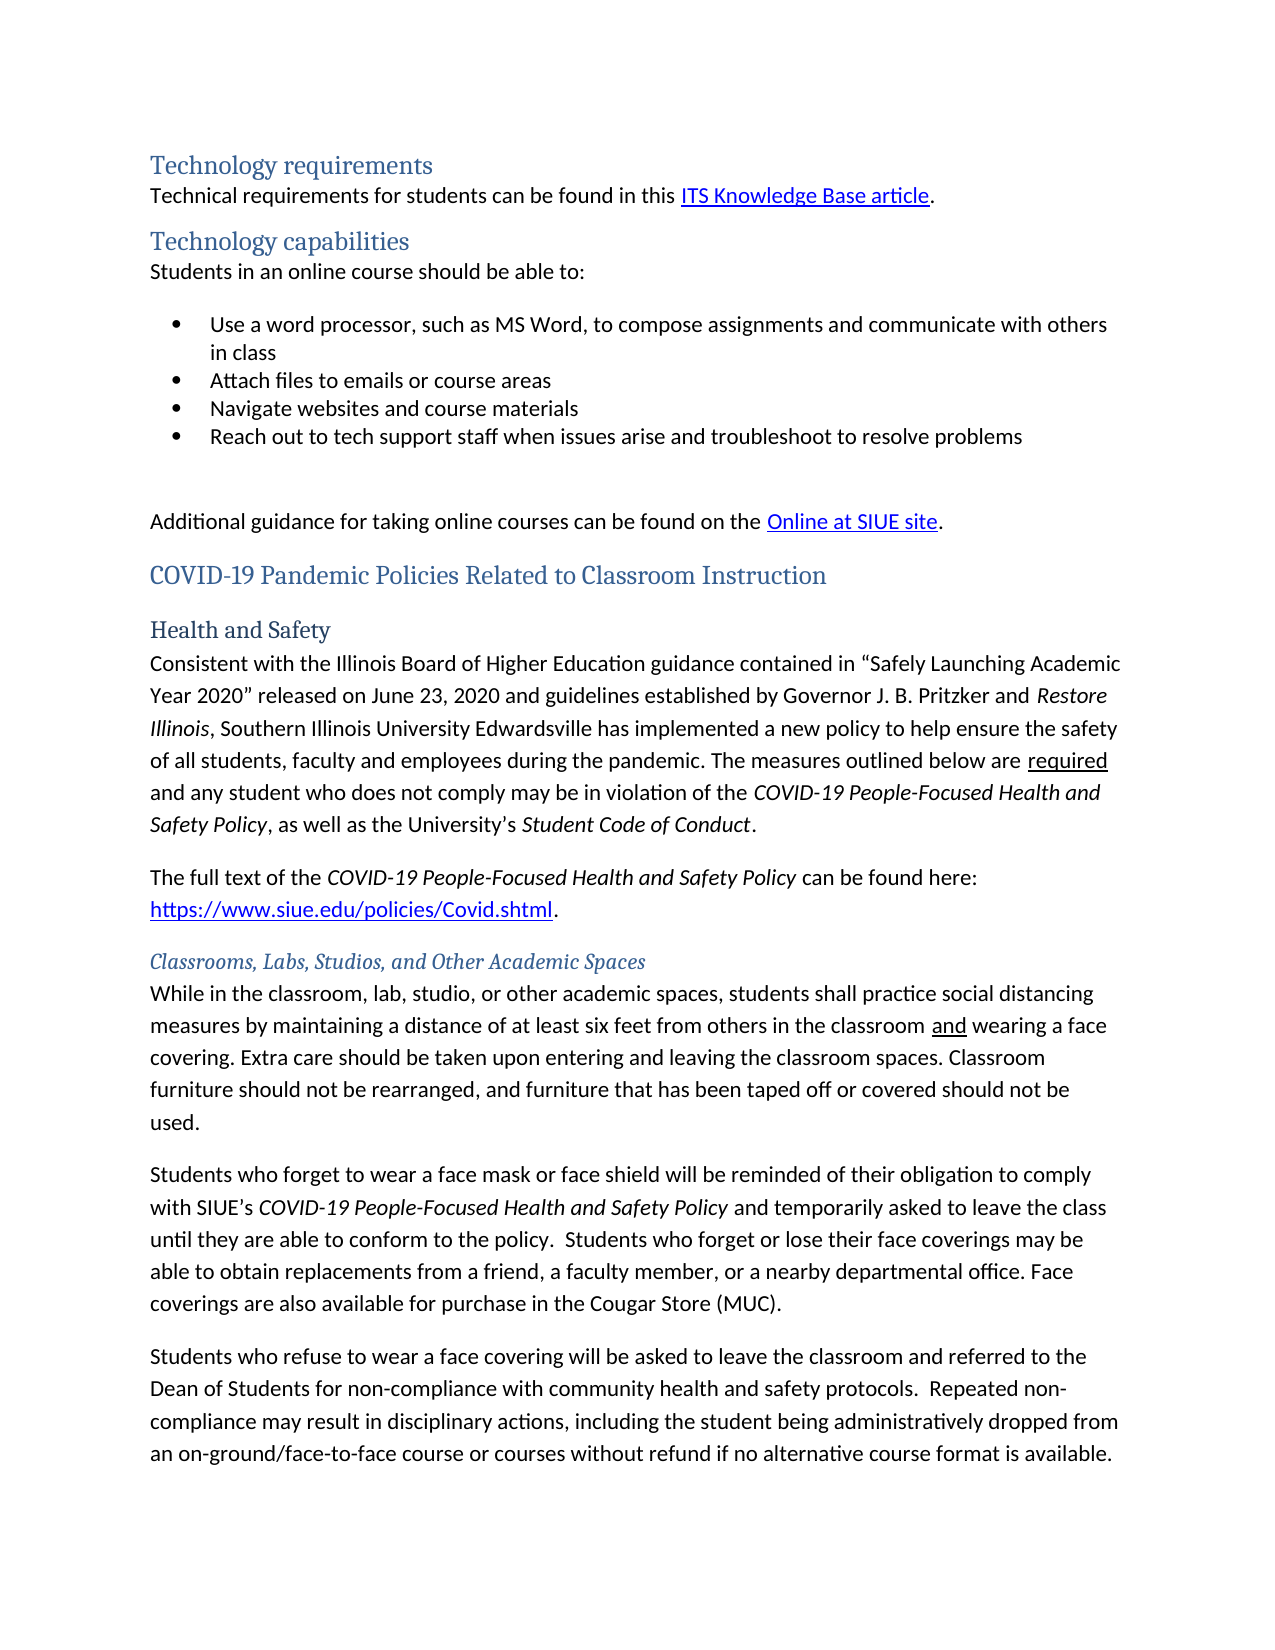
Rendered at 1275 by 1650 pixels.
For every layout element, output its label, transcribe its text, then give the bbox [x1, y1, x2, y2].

text Consistent with the Illinois Board of Higher Education guidance contained in “Safely Launching Academic Year 2020” released on June 23, 2020 and guidelines established by Governor J. B. Pritzker and Restore Illinois, Southern Illinois University Edwardsville has implemented a new policy to help ensure the safety of all students, faculty and employees during the pandemic. The measures outlined below are required and any student who does not comply may be in violation of the COVID-19 People-Focused Health and Safety Policy, as well as the University’s Student Code of Conduct. [150, 649, 1125, 838]
text COVID-19 Pandemic Policies Related to Classroom Instruction [150, 560, 1125, 591]
list Navigate websites and course materials [172, 394, 1125, 422]
subtitle Technology capabilities [150, 226, 1125, 257]
subtitle Classrooms, Labs, Studios, and Other Academic Spaces [150, 949, 1125, 975]
subtitle Health and Safety [150, 616, 1125, 645]
list Use a word processor, such as MS Word, to compose assignments and communicate with others in class [172, 310, 1125, 366]
text While in the classroom, lab, studio, or other academic spaces, students shall practice social distancing measures by maintaining a distance of at least six feet from others in the classroom and wearing a face covering. Extra care should be taken upon entering and leaving the classroom spaces. Classroom furniture should not be rearranged, and furniture that has been taped off or covered should not be used. [150, 979, 1125, 1136]
text Students who refuse to wear a face covering will be asked to leave the classroom and referred to the Dean of Students for non-compliance with community health and safety protocols. Repeated non-compliance may result in disciplinary actions, including the student being administratively dropped from an on-ground/face-to-face course or courses without refund if no alternative course format is available. [150, 1342, 1125, 1467]
text Students who forget to wear a face mask or face shield will be reminded of their obligation to comply with SIUE’s COVID-19 People-Focused Health and Safety Policy and temporarily asked to leave the class until they are able to conform to the policy. Students who forget or lose their face coverings may be able to obtain replacements from a friend, a faculty member, or a nearby departmental office. Face coverings are also available for purchase in the Cougar Store (MUC). [150, 1161, 1125, 1317]
text Students in an online course should be able to: [150, 257, 1125, 285]
text Additional guidance for taking online courses can be found on the Online at SIUE site. [150, 507, 1125, 535]
text The full text of the COVID-19 People-Focused Health and Safety Policy can be found here: https://www.siue.edu/policies/Covid.shtml. [150, 863, 1125, 924]
text Technical requirements for students can be found in this ITS Knowledge Base article. [150, 181, 1125, 209]
list Attach files to emails or course areas [172, 366, 1125, 394]
subtitle Technology requirements [150, 150, 1125, 181]
list Reach out to tech support staff when issues arise and troubleshoot to resolve problems [172, 422, 1125, 450]
